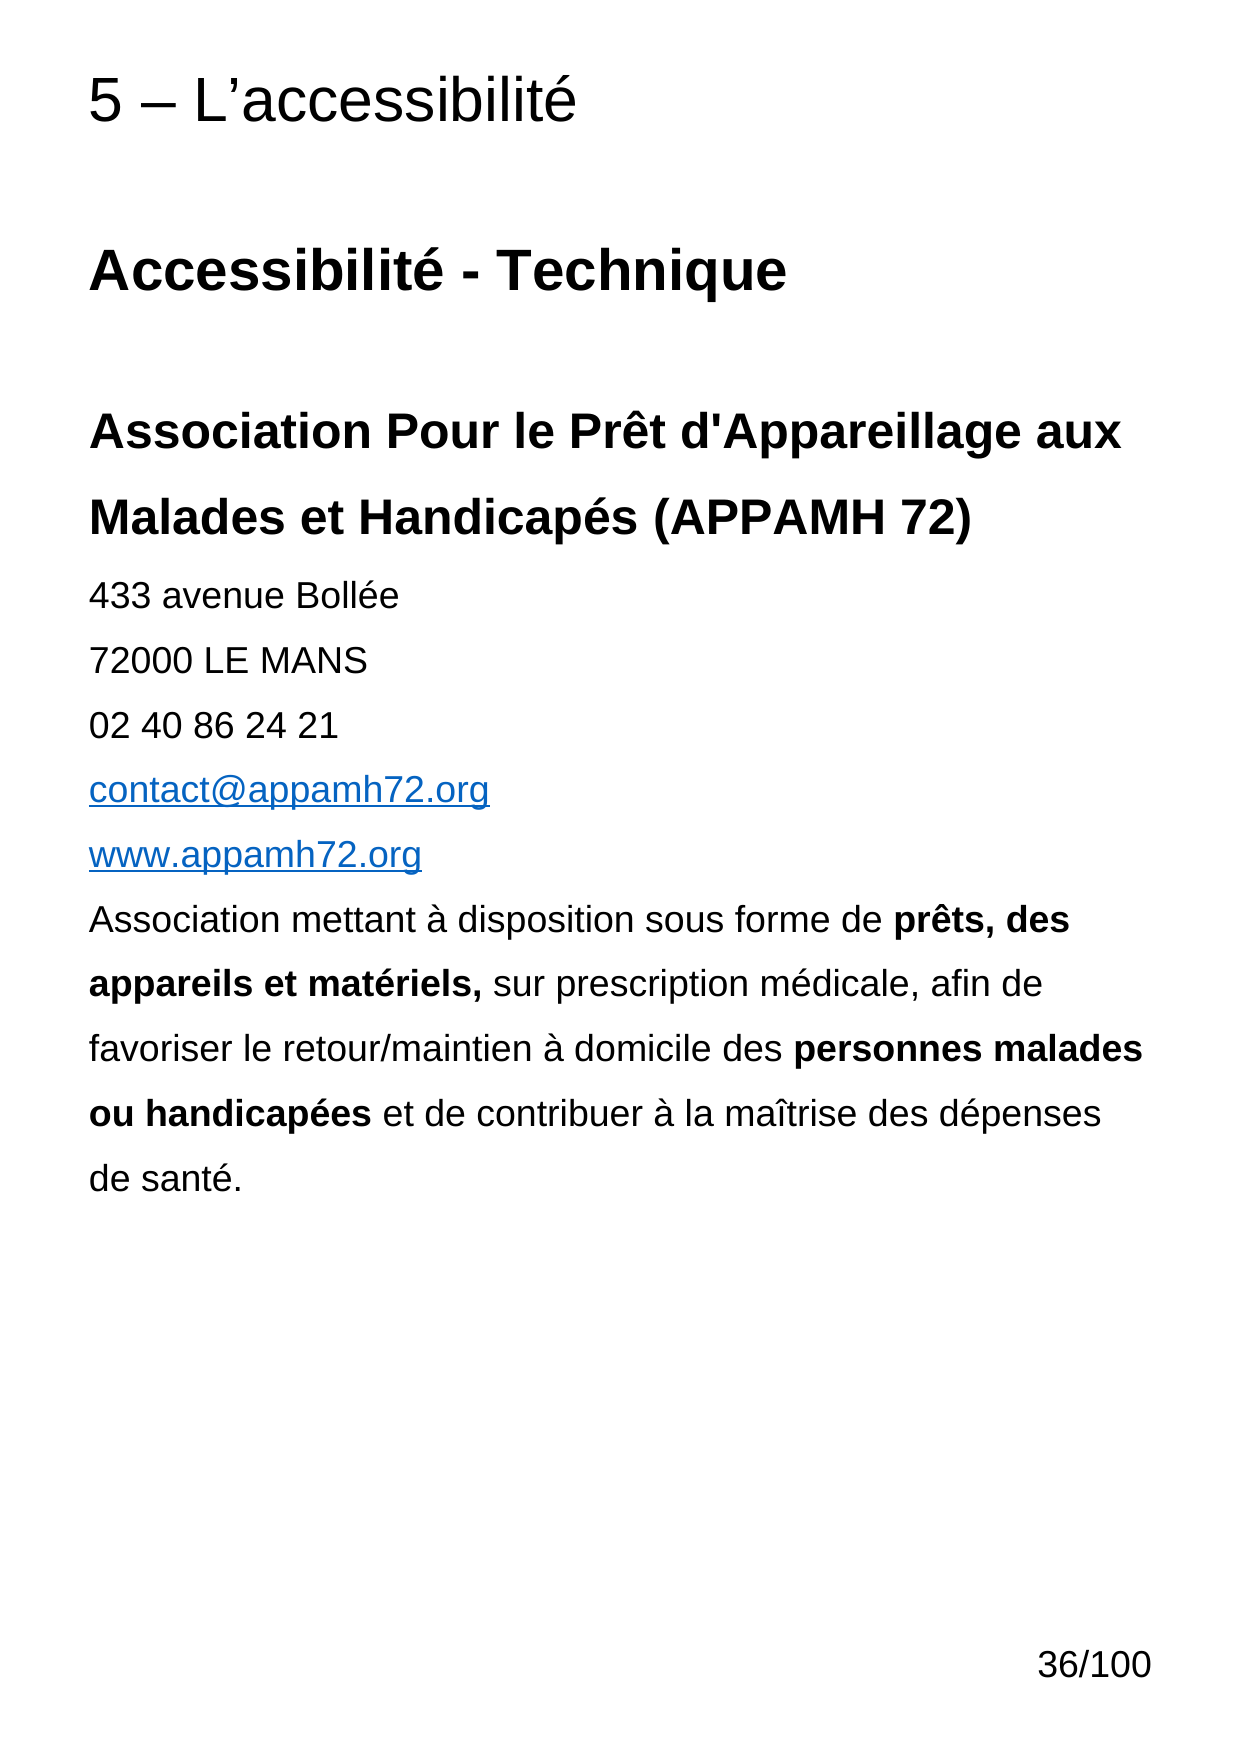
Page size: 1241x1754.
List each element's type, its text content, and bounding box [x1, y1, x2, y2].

text Association mettant à disposition sous forme de prêts, des appareils et matériels, sur prescription médicale, afin de favoriser le retour/maintien à domicile des personnes malades ou handicapées et de contribuer à la maîtrise des dépenses de santé. [89, 897, 1152, 1199]
text contact@appamh72.org [89, 768, 1152, 811]
subtitle 5 – L’accessibilité [89, 63, 1152, 135]
subtitle Accessibilité - Technique [89, 236, 1152, 303]
text 02 40 86 24 21 [89, 703, 1152, 746]
text 433 avenue Bollée [89, 573, 1152, 617]
text www.appamh72.org [89, 832, 1152, 875]
subtitle Association Pour le Prêt d'Appareillage aux Malades et Handicapés (APPAMH 72) [89, 401, 1152, 545]
text 72000 LE MANS [89, 638, 1152, 681]
